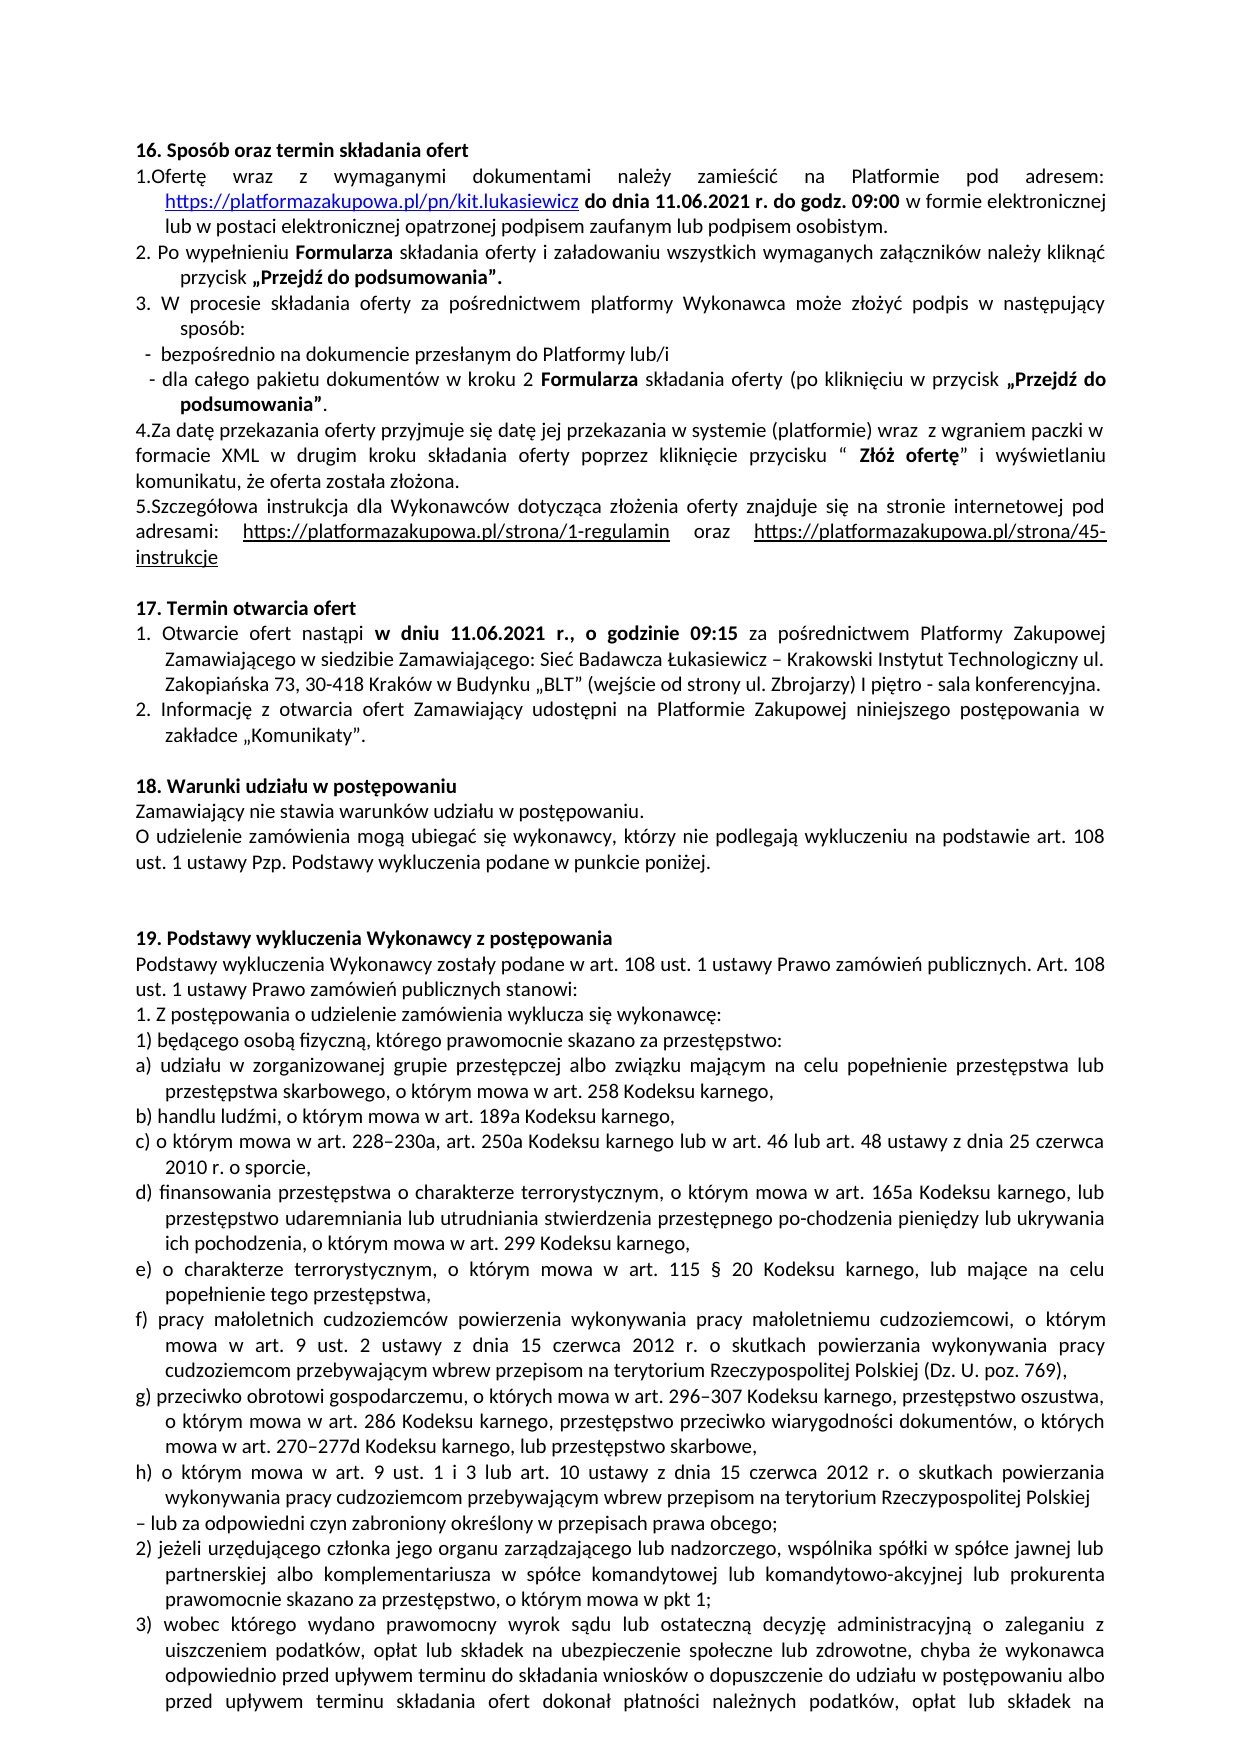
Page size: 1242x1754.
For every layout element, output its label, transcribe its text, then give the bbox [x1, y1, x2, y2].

text 1.Ofertę wraz z wymaganymi dokumentami należy zamieścić na Platformie pod adresem: https://platformazakupowa.pl/pn/kit.lukasiewicz do dnia 11.06.2021 r. do godz. 09:00 w formie elektronicznej lub w postaci elektronicznej opatrzonej podpisem zaufanym lub podpisem osobistym. [135, 163, 1106, 239]
text d) finansowania przestępstwa o charakterze terrorystycznym, o którym mowa w art. 165a Kodeksu karnego, lub przestępstwo udaremniania lub utrudniania stwierdzenia przestępnego po-chodzenia pieniędzy lub ukrywania ich pochodzenia, o którym mowa w art. 299 Kodeksu karnego, [135, 1179, 1106, 1256]
text b) handlu ludźmi, o którym mowa w art. 189a Kodeksu karnego, [135, 1103, 1106, 1129]
text 1) będącego osobą fizyczną, którego prawomocnie skazano za przestępstwo: [135, 1027, 1106, 1052]
text O udzielenie zamówienia mogą ubiegać się wykonawcy, którzy nie podlegają wykluczeniu na podstawie art. 108 ust. 1 ustawy Pzp. Podstawy wykluczenia podane w punkcie poniżej. [135, 824, 1106, 874]
text 3. W procesie składania oferty za pośrednictwem platformy Wykonawca może złożyć podpis w następujący sposób: [135, 290, 1106, 341]
text e) o charakterze terrorystycznym, o którym mowa w art. 115 § 20 Kodeksu karnego, lub mające na celu popełnienie tego przestępstwa, [135, 1256, 1106, 1307]
text g) przeciwko obrotowi gospodarczemu, o których mowa w art. 296–307 Kodeksu karnego, przestępstwo oszustwa, o którym mowa w art. 286 Kodeksu karnego, przestępstwo przeciwko wiarygodności dokumentów, o których mowa w art. 270–277d Kodeksu karnego, lub przestępstwo skarbowe, [135, 1383, 1106, 1459]
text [135, 1612, 1106, 1713]
text - dla całego pakietu dokumentów w kroku 2 Formularza składania oferty (po kliknięciu w przycisk „Przejdź do podsumowania”. [135, 366, 1106, 417]
text 17. Termin otwarcia ofert [135, 595, 1106, 620]
text f) pracy małoletnich cudzoziemców powierzenia wykonywania pracy małoletniemu cudzoziemcowi, o którym mowa w art. 9 ust. 2 ustawy z dnia 15 czerwca 2012 r. o skutkach powierzania wykonywania pracy cudzoziemcom przebywającym wbrew przepisom na terytorium Rzeczypospolitej Polskiej (Dz. U. poz. 769), [135, 1307, 1106, 1383]
text c) o którym mowa w art. 228–230a, art. 250a Kodeksu karnego lub w art. 46 lub art. 48 ustawy z dnia 25 czerwca 2010 r. o sporcie, [135, 1129, 1106, 1179]
text 16. Sposób oraz termin składania ofert [135, 137, 1106, 163]
text 2. Informację z otwarcia ofert Zamawiający udostępni na Platformie Zakupowej niniejszego postępowania w zakładce „Komunikaty”. [135, 697, 1106, 747]
text h) o którym mowa w art. 9 ust. 1 i 3 lub art. 10 ustawy z dnia 15 czerwca 2012 r. o skutkach powierzania wykonywania pracy cudzoziemcom przebywającym wbrew przepisom na terytorium Rzeczypospolitej Polskiej [135, 1459, 1106, 1510]
text 2) jeżeli urzędującego członka jego organu zarządzającego lub nadzorczego, wspólnika spółki w spółce jawnej lub partnerskiej albo komplementariusza w spółce komandytowej lub komandytowo-akcyjnej lub prokurenta prawomocnie skazano za przestępstwo, o którym mowa w pkt 1; [135, 1535, 1106, 1612]
text 19. Podstawy wykluczenia Wykonawcy z postępowania [135, 925, 1106, 951]
text 2. Po wypełnieniu Formularza składania oferty i załadowaniu wszystkich wymaganych załączników należy kliknąć przycisk „Przejdź do podsumowania”. [135, 239, 1106, 290]
text 1. Otwarcie ofert nastąpi w dniu 11.06.2021 r., o godzinie 09:15 za pośrednictwem Platformy Zakupowej Zamawiającego w siedzibie Zamawiającego: Sieć Badawcza Łukasiewicz – Krakowski Instytut Technologiczny ul. Zakopiańska 73, 30-418 Kraków w Budynku „BLT” (wejście od strony ul. Zbrojarzy) I piętro - sala konferencyjna. [135, 620, 1106, 697]
text Zamawiający nie stawia warunków udziału w postępowaniu. [135, 798, 1106, 824]
text 5.Szczegółowa instrukcja dla Wykonawców dotycząca złożenia oferty znajduje się na stronie internetowej pod adresami: https://platformazakupowa.pl/strona/1-regulamin oraz https://platformazakupowa.pl/strona/45-instrukcje [135, 493, 1106, 569]
text 18. Warunki udziału w postępowaniu [135, 773, 1106, 798]
text 1. Z postępowania o udzielenie zamówienia wyklucza się wykonawcę: [135, 1002, 1106, 1027]
text - bezpośrednio na dokumencie przesłanym do Platformy lub/i [135, 341, 1106, 366]
text – lub za odpowiedni czyn zabroniony określony w przepisach prawa obcego; [135, 1510, 1106, 1535]
text 4.Za datę przekazania oferty przyjmuje się datę jej przekazania w systemie (platformie) wraz z wgraniem paczki w formacie XML w drugim kroku składania oferty poprzez kliknięcie przycisku “ Złóż ofertę” i wyświetlaniu komunikatu, że oferta została złożona. [135, 417, 1106, 493]
text Podstawy wykluczenia Wykonawcy zostały podane w art. 108 ust. 1 ustawy Prawo zamówień publicznych. Art. 108 ust. 1 ustawy Prawo zamówień publicznych stanowi: [135, 951, 1106, 1002]
text a) udziału w zorganizowanej grupie przestępczej albo związku mającym na celu popełnienie przestępstwa lub przestępstwa skarbowego, o którym mowa w art. 258 Kodeksu karnego, [135, 1052, 1106, 1103]
